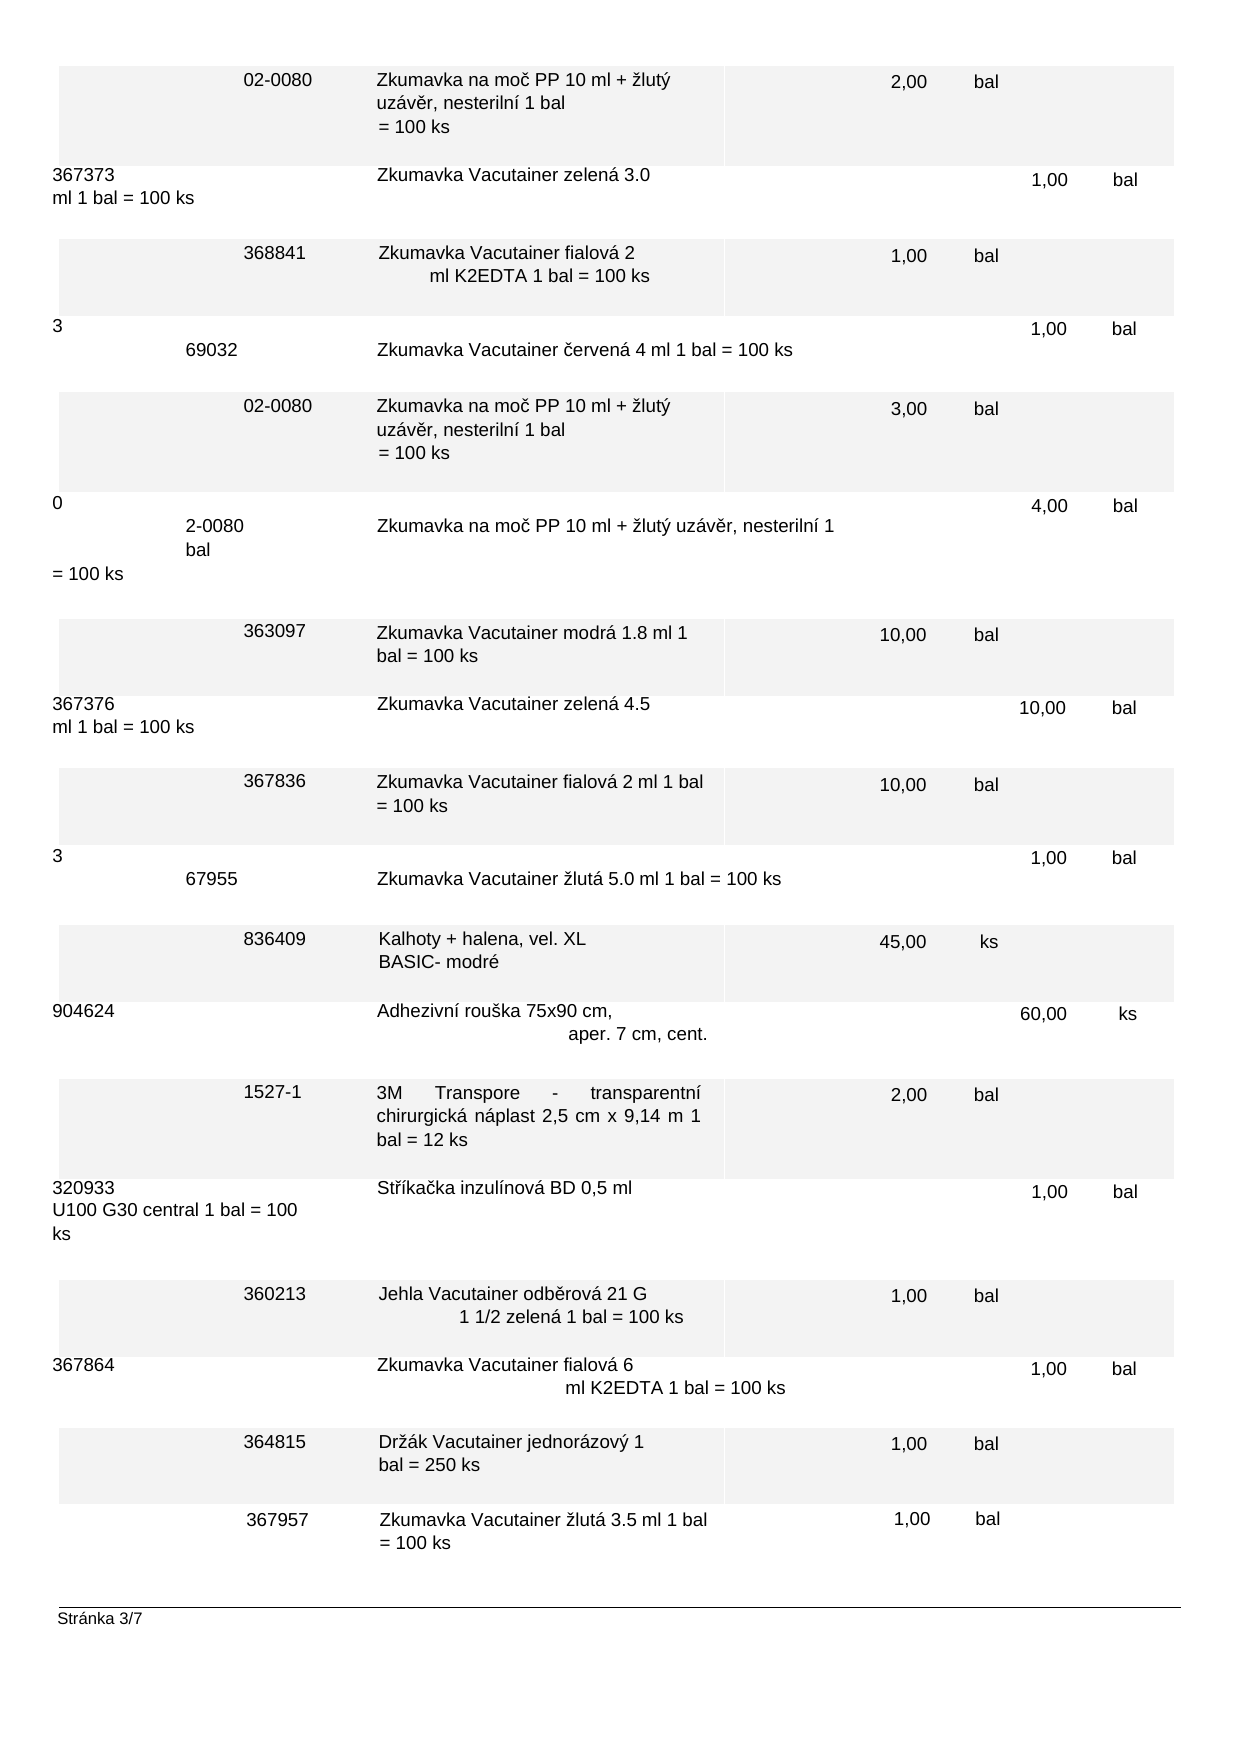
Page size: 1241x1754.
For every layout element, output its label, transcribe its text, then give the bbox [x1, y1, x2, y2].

table_header 367836 [242, 768, 375, 845]
table_header Zkumavka Vacutainer modrá 1.8 ml 1 bal = 100 ks [375, 619, 724, 696]
table_header 2,00 [841, 66, 941, 166]
table_header [1041, 239, 1174, 316]
table_header bal [941, 1428, 1041, 1504]
table_header [1041, 392, 1174, 492]
table_header 1,00 [841, 1280, 941, 1357]
table_header [1041, 619, 1174, 696]
table_header [1041, 768, 1174, 845]
text 367376 Zkumavka Vacutainer zelená 4.5 [52, 619, 857, 714]
table_header 1527-1 [242, 1079, 375, 1179]
table_header 363097 [242, 619, 375, 696]
table_header [725, 1079, 841, 1179]
text 02-0080 Zkumavka na moč PP 10 ml + žlutý uzávěr, nesterilní 1 bal [52, 393, 862, 561]
table_header [725, 66, 841, 166]
text 1,00 bal [1031, 1086, 1188, 1202]
table_header 1,00 [841, 1428, 941, 1504]
table_header bal [941, 392, 1041, 492]
table_header [725, 768, 841, 845]
text 60,00 ks [1020, 933, 1188, 1024]
table_header 1,00 [841, 239, 941, 316]
table_header Kalhoty + halena, vel. XL BASIC- modré [375, 925, 724, 1002]
text 367373 Zkumavka Vacutainer zelená 3.0 [52, 59, 858, 185]
text U100 G30 central 1 bal = 100 ks [52, 1198, 862, 1245]
table_header bal [941, 1079, 1041, 1179]
table_header [59, 1280, 242, 1357]
table_header Držák Vacutainer jednorázový 1 bal = 250 ks [375, 1428, 724, 1504]
table_header [725, 239, 841, 316]
table_header [59, 925, 242, 1002]
table_header 368841 [242, 239, 375, 316]
text 367955 Zkumavka Vacutainer žlutá 5.0 ml 1 bal = 100 ks [52, 769, 850, 890]
table_header 10,00 [841, 619, 941, 696]
table_header 3M Transpore - transparentní chirurgická náplast 2,5 cm x 9,14 m 1 bal = 12 ks [375, 1079, 724, 1179]
table_header [725, 1428, 841, 1504]
table_header Zkumavka Vacutainer fialová 2 ml 1 bal = 100 ks [375, 768, 724, 845]
text 1,00 bal [1030, 1288, 1188, 1379]
table_header 836409 [242, 925, 375, 1002]
table_header [1041, 1079, 1174, 1179]
table_header [725, 619, 841, 696]
table_header [59, 768, 242, 845]
table_header 2,00 [841, 1079, 941, 1179]
text 10,00 bal [1019, 626, 1188, 718]
table_header bal [941, 1280, 1041, 1357]
table_header 10,00 [841, 768, 941, 845]
text ml K2EDTA 1 bal = 100 ks [52, 1379, 785, 1398]
table_header [1041, 925, 1174, 1002]
table_header [59, 1428, 242, 1504]
table_header bal [941, 66, 1041, 166]
table_header [725, 392, 841, 492]
table_header [1041, 66, 1174, 166]
text ml 1 bal = 100 ks [52, 189, 858, 208]
table_header 02-0080 [242, 66, 375, 166]
text = 100 ks [52, 565, 858, 584]
text 369032 Zkumavka Vacutainer červená 4 ml 1 bal = 100 ks [52, 240, 850, 361]
table_header [59, 619, 242, 696]
table_header [59, 239, 242, 316]
table_header 3,00 [841, 392, 941, 492]
table_header [59, 66, 242, 166]
table_header Zkumavka na moč PP 10 ml + žlutý uzávěr, nesterilní 1 bal = 100 ks [375, 66, 724, 166]
text 1,00 bal [894, 1436, 1188, 1529]
table_header 45,00 [841, 925, 941, 1002]
table_header Zkumavka Vacutainer fialová 2 ml K2EDTA 1 bal = 100 ks [375, 239, 724, 316]
text ml 1 bal = 100 ks [52, 718, 857, 737]
text 1,00 bal [1030, 247, 1188, 339]
table_header Zkumavka na moč PP 10 ml + žlutý uzávěr, nesterilní 1 bal = 100 ks [375, 392, 724, 492]
table_header [725, 925, 841, 1002]
table_header Jehla Vacutainer odběrová 21 G 1 1/2 zelená 1 bal = 100 ks [375, 1280, 724, 1357]
table_header [725, 1280, 841, 1357]
table_header 02-0080 [242, 392, 375, 492]
text 4,00 bal [1031, 400, 1188, 516]
table_header bal [941, 768, 1041, 845]
text 1,00 bal [1030, 776, 1188, 868]
table_header [1041, 1428, 1174, 1504]
table_header 360213 [242, 1280, 375, 1357]
table_header bal [941, 239, 1041, 316]
text 320933 Stříkačka inzulínová BD 0,5 ml [52, 1080, 858, 1198]
table_header [59, 1079, 242, 1179]
text 367864 Zkumavka Vacutainer fialová 6 [52, 1281, 846, 1375]
text aper. 7 cm, cent. [52, 1025, 708, 1044]
text 367957 Zkumavka Vacutainer žlutá 3.5 ml 1 bal = 100 ks [246, 1507, 715, 1554]
table_header 364815 [242, 1428, 375, 1504]
text 904624 Adhezivní rouška 75x90 cm, [52, 926, 813, 1021]
text 1,00 bal [1031, 66, 1188, 190]
table_header [59, 392, 242, 492]
table_header [1041, 1280, 1174, 1357]
table_header bal [941, 619, 1041, 696]
table_header ks [941, 925, 1041, 1002]
text Stránka 3/7 [57, 1611, 173, 1628]
